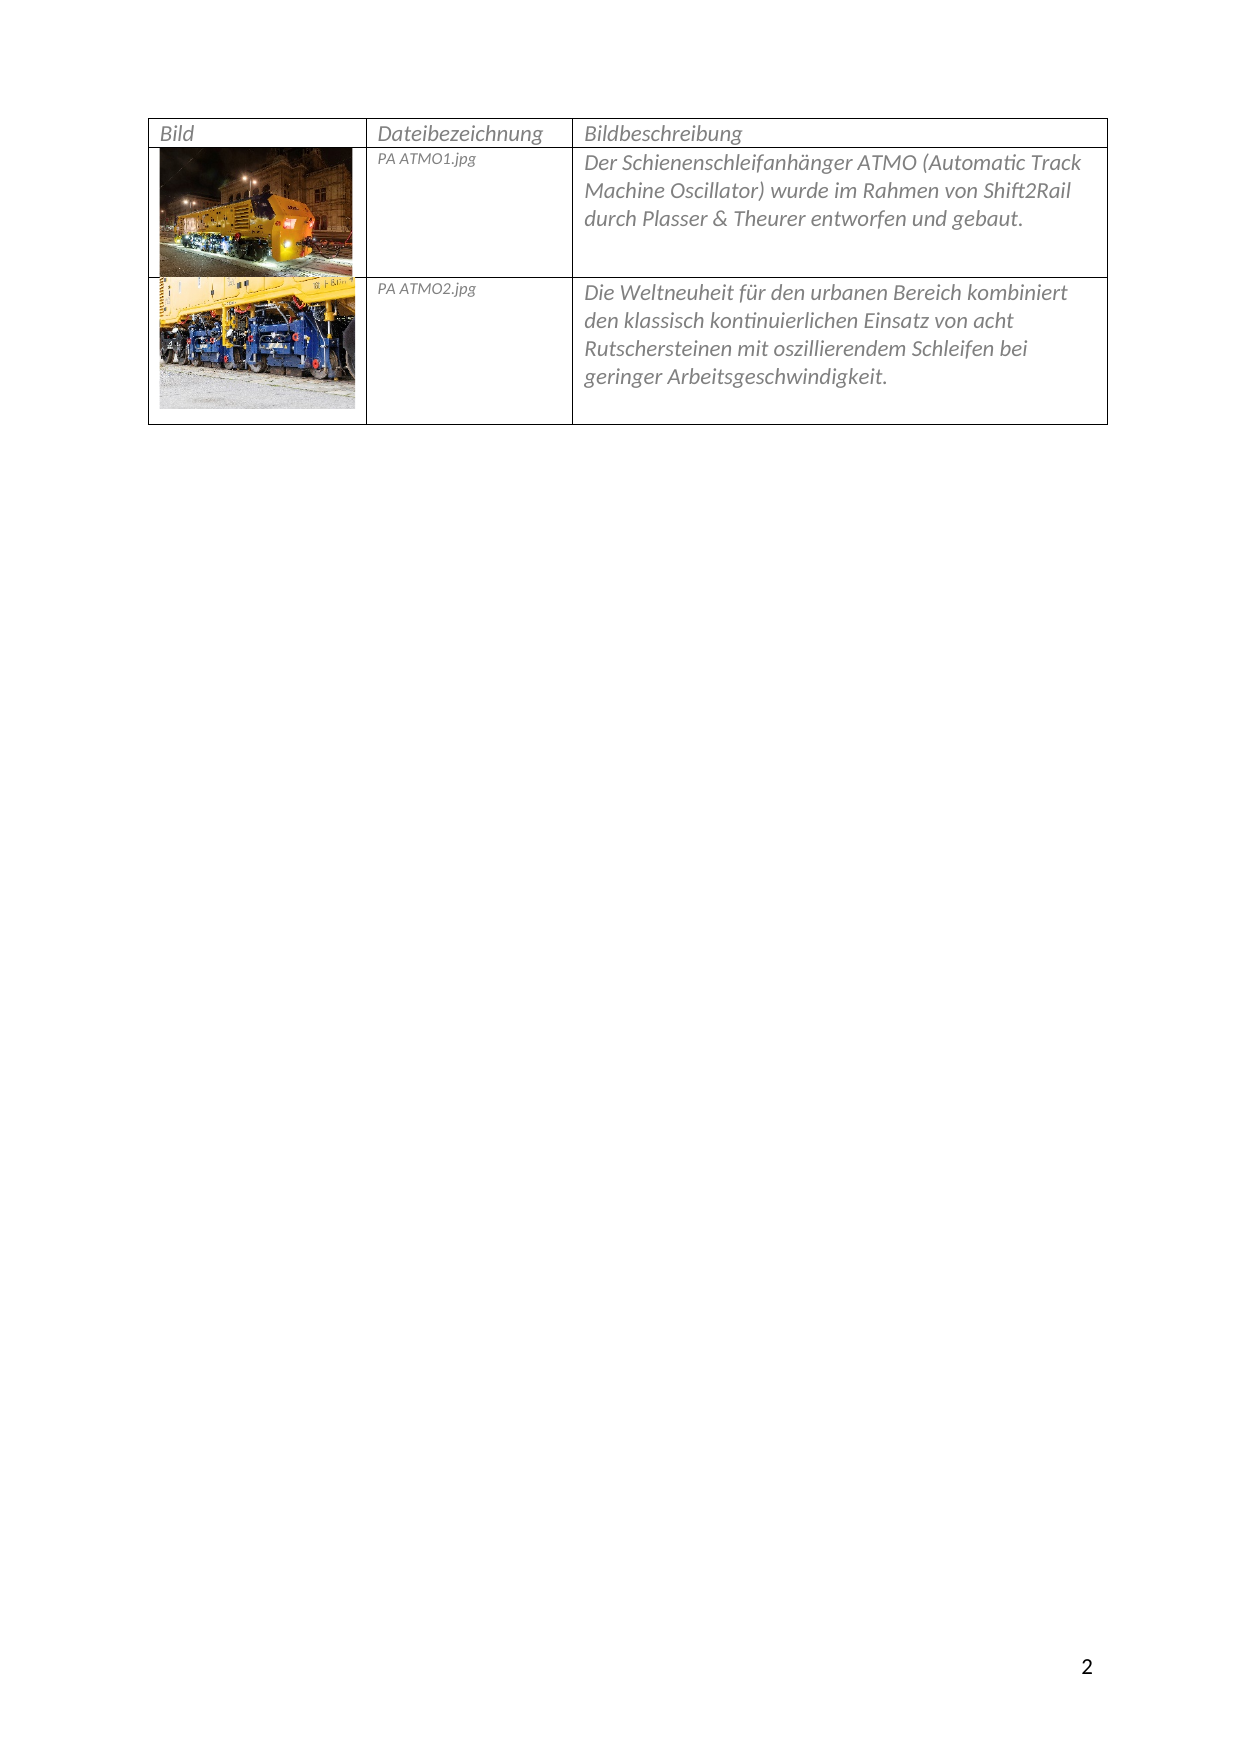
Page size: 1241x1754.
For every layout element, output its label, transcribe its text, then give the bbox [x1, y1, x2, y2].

table_cell PA ATMO1.jpg [367, 148, 572, 277]
table_cell Der Schienenschleifanhänger ATMO (Automatic Track Machine Oscillator) wurde im Rahmen von Shift2Rail durch Plasser & Theurer entworfen und gebaut. [573, 148, 1107, 277]
picture [159, 148, 356, 409]
table_header Dateibezeichnung [367, 119, 572, 147]
table_header Bild [149, 119, 366, 147]
table_cell PA ATMO2.jpg [367, 278, 572, 424]
table_header Bildbeschreibung [573, 119, 1107, 147]
table_cell Die Weltneuheit für den urbanen Bereich kombiniert den klassisch kontinuierlichen Einsatz von acht Rutschersteinen mit oszillierendem Schleifen bei geringer Arbeitsgeschwindigkeit. [573, 278, 1107, 424]
